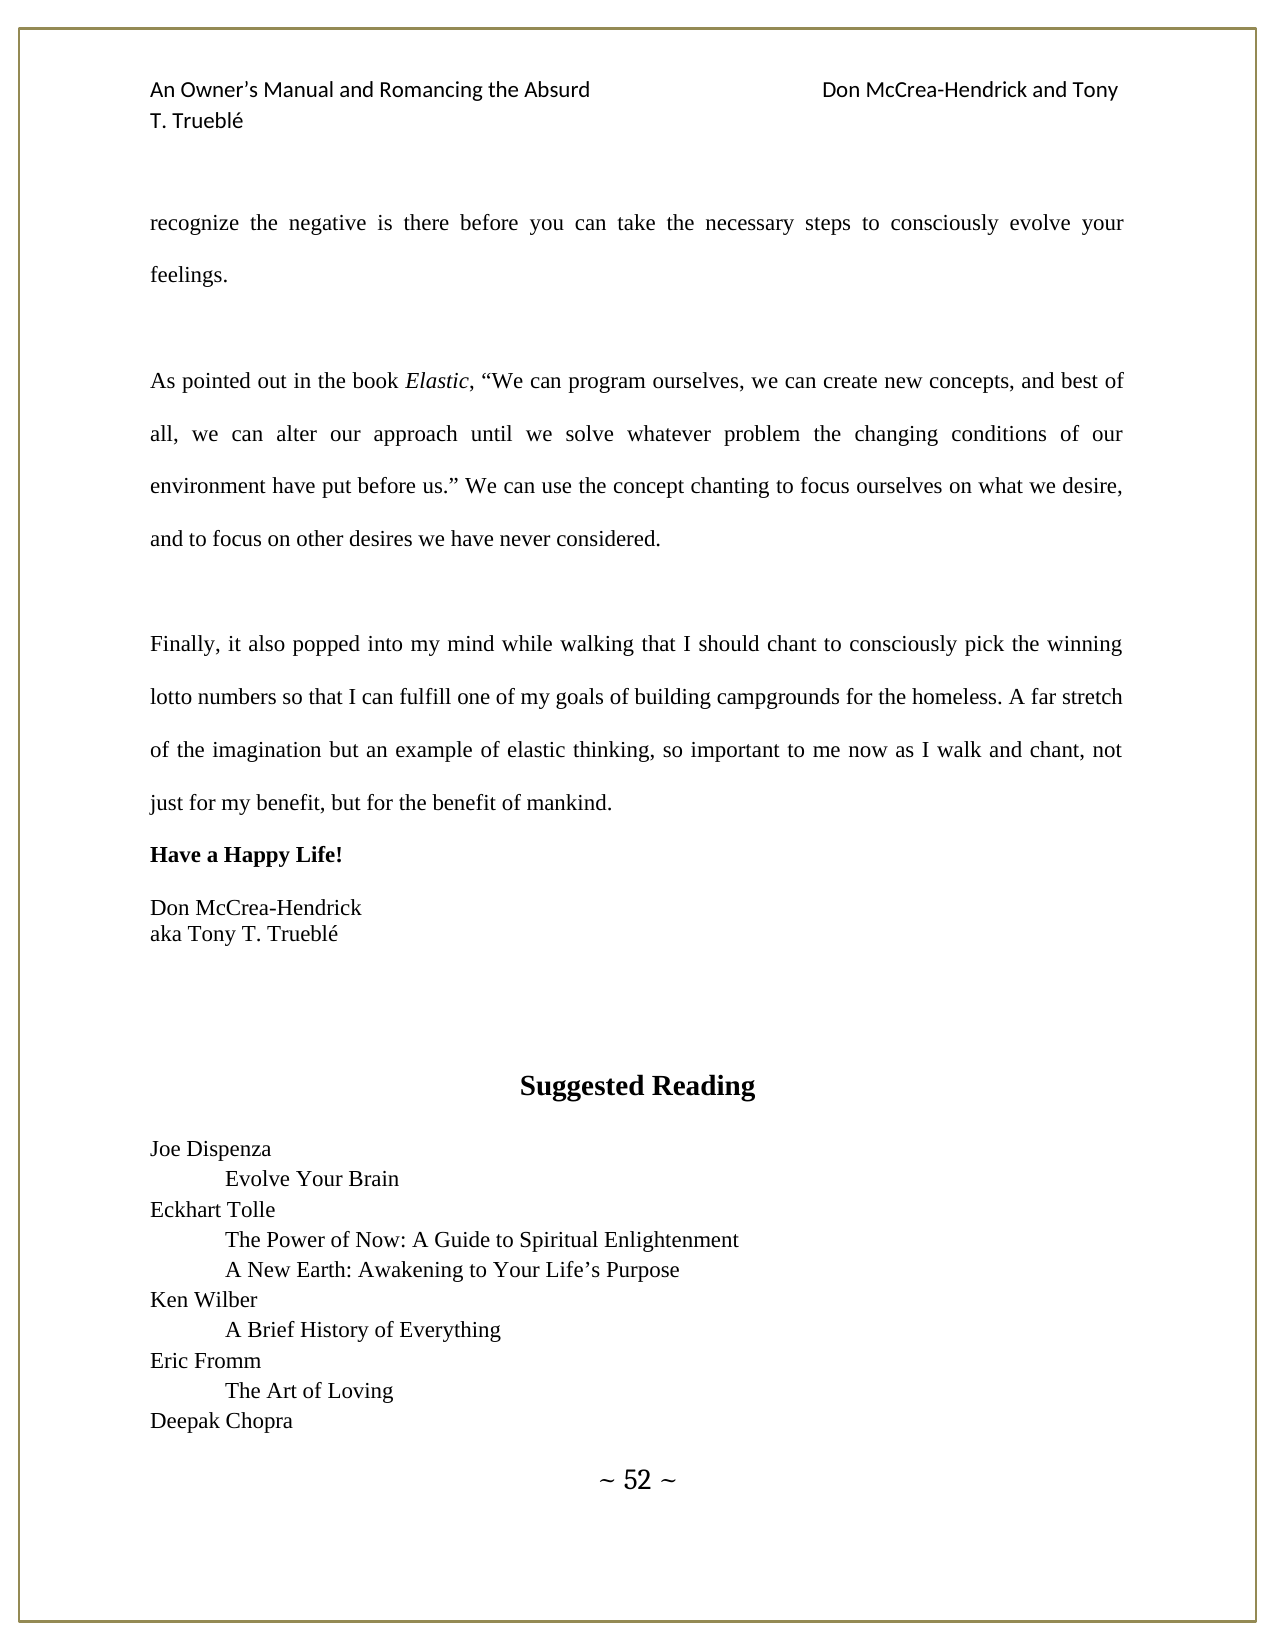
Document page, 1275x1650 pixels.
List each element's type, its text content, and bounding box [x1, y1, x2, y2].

text Suggested Reading [150, 1068, 1125, 1102]
text Eric Fromm [150, 1347, 1125, 1373]
text Joe Dispenza [150, 1135, 1125, 1162]
text Ken Wilber [150, 1286, 1125, 1313]
text Don McCrea-Hendrick [150, 894, 1125, 920]
text Evolve Your Brain [150, 1165, 1125, 1192]
text The Power of Now: A Guide to Spiritual Enlightenment [150, 1226, 1125, 1252]
text Finally, it also popped into my mind while walking that I should chant to consciously pick the winning lotto numbers so that I can fulfill one of my goals of building campgrounds for the homeless. A far stretch of the imagination but an example of elastic thinking, so important to me now as I walk and chant, not just for my benefit, but for the benefit of mankind. [150, 630, 1125, 815]
text As pointed out in the book Elastic, “We can program ourselves, we can create new concepts, and best of all, we can alter our approach until we solve whatever problem the changing conditions of our environment have put before us.” We can use the concept chanting to focus ourselves on what we desire, and to focus on other desires we have never considered. [150, 367, 1125, 551]
text Deepak Chopra [150, 1407, 1125, 1433]
text A Brief History of Everything [150, 1316, 1125, 1343]
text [150, 209, 1125, 288]
text The Art of Loving [150, 1377, 1125, 1403]
text Eckhart Tolle [150, 1196, 1125, 1222]
text Have a Happy Life! [150, 841, 1125, 868]
text aka Tony T. Trueblé [150, 920, 1125, 947]
text A New Earth: Awakening to Your Life’s Purpose [150, 1256, 1125, 1282]
